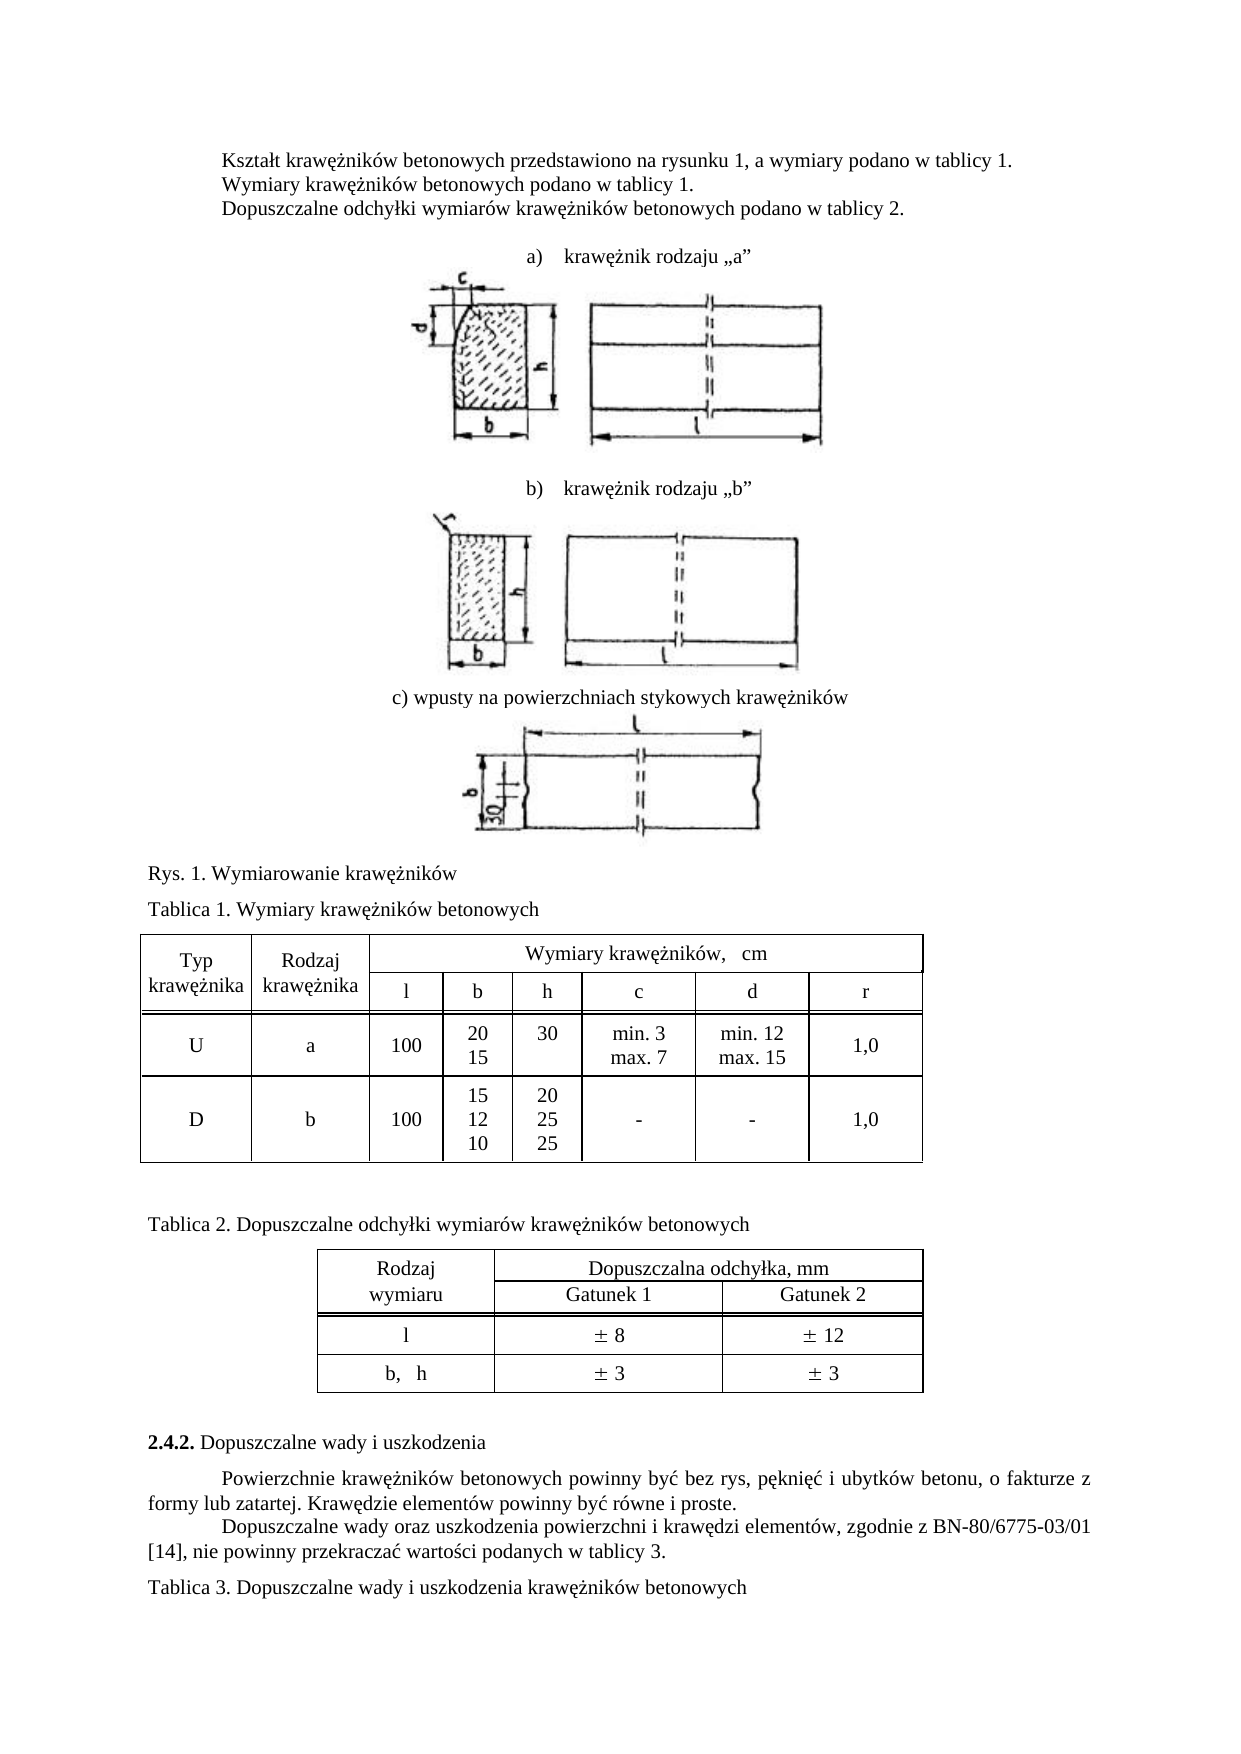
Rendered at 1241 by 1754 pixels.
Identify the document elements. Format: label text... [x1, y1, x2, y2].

table_cell wymiaru [318, 1280, 494, 1312]
list Dopuszczalne wady oraz uszkodzenia powierzchni i krawędzi elementów, zgodnie z BN-80/6775-03/01 [14], nie powinny przekraczać wartości podanych w tablicy 3. [148, 1514, 1093, 1563]
text c) wpusty na powierzchniach stykowych krawężników [148, 685, 1093, 709]
table_cell 1,0 [810, 1015, 922, 1075]
table_cell 30 [513, 1015, 581, 1075]
table_cell 3 [723, 1355, 922, 1392]
text Kształt krawężników betonowych przedstawiono na rysunku 1, a wymiary podano w tablicy 1. [148, 148, 1093, 172]
table_cell Gatunek 2 [723, 1282, 922, 1312]
table_cell 100 [370, 1015, 442, 1075]
table_cell 15 12 10 [444, 1077, 512, 1161]
table_header Rodzaj [318, 1250, 494, 1280]
table_cell r [810, 973, 922, 1010]
text Wymiary krawężników betonowych podano w tablicy 1. [148, 172, 1093, 196]
table_header Typ [141, 935, 251, 972]
table_cell Gatunek 1 [495, 1282, 722, 1312]
list krawężnik rodzaju „a” [185, 244, 1093, 268]
table_cell 1,0 [810, 1077, 922, 1161]
table_header Dopuszczalna odchyłka, mm [495, 1250, 922, 1280]
list Powierzchnie krawężników betonowych powinny być bez rys, pęknięć i ubytków betonu, o fakturze z formy lub zatartej. Krawędzie elementów powinny być równe i proste. [148, 1466, 1093, 1514]
picture [450, 708, 790, 861]
table_cell U [141, 1014, 251, 1075]
list Tablica 1. Wymiary krawężników betonowych [148, 897, 1093, 921]
table_cell 8 [495, 1317, 722, 1353]
table_cell l [318, 1317, 494, 1353]
table_cell a [252, 1015, 369, 1075]
table_cell 12 [723, 1317, 922, 1353]
table_cell min. 12 max. 15 [696, 1015, 808, 1075]
table_cell 100 [370, 1077, 442, 1161]
list Tablica 2. Dopuszczalne odchyłki wymiarów krawężników betonowych [148, 1212, 1093, 1236]
text Dopuszczalne odchyłki wymiarów krawężników betonowych podano w tablicy 2. [148, 196, 1093, 220]
picture [424, 500, 816, 685]
table_cell D [141, 1076, 251, 1161]
table_cell - [583, 1077, 695, 1161]
table_cell 3 [495, 1355, 722, 1392]
picture [410, 267, 831, 453]
text Rys. 1. Wymiarowanie krawężników [148, 860, 1093, 884]
table_cell krawężnika [141, 972, 251, 1010]
table_header Wymiary krawężników, cm [370, 935, 922, 972]
table_cell b, h [318, 1355, 494, 1392]
table_cell min. 3 max. 7 [583, 1015, 695, 1075]
list Tablica 3. Dopuszczalne wady i uszkodzenia krawężników betonowych [148, 1575, 1093, 1599]
table_cell b [252, 1077, 369, 1161]
table_header Rodzaj [252, 935, 369, 972]
table_cell l [370, 973, 442, 1010]
table_cell 20 25 25 [513, 1077, 581, 1161]
table_cell c [583, 973, 695, 1010]
table_cell - [696, 1077, 808, 1161]
table_cell 20 15 [444, 1015, 512, 1075]
list 2.4.2. Dopuszczalne wady i uszkodzenia [148, 1430, 1093, 1454]
table_cell krawężnika [252, 972, 369, 1010]
table_cell b [444, 973, 512, 1010]
table_cell d [696, 973, 808, 1010]
table_cell h [513, 973, 581, 1010]
list krawężnik rodzaju „b” [185, 476, 1093, 500]
